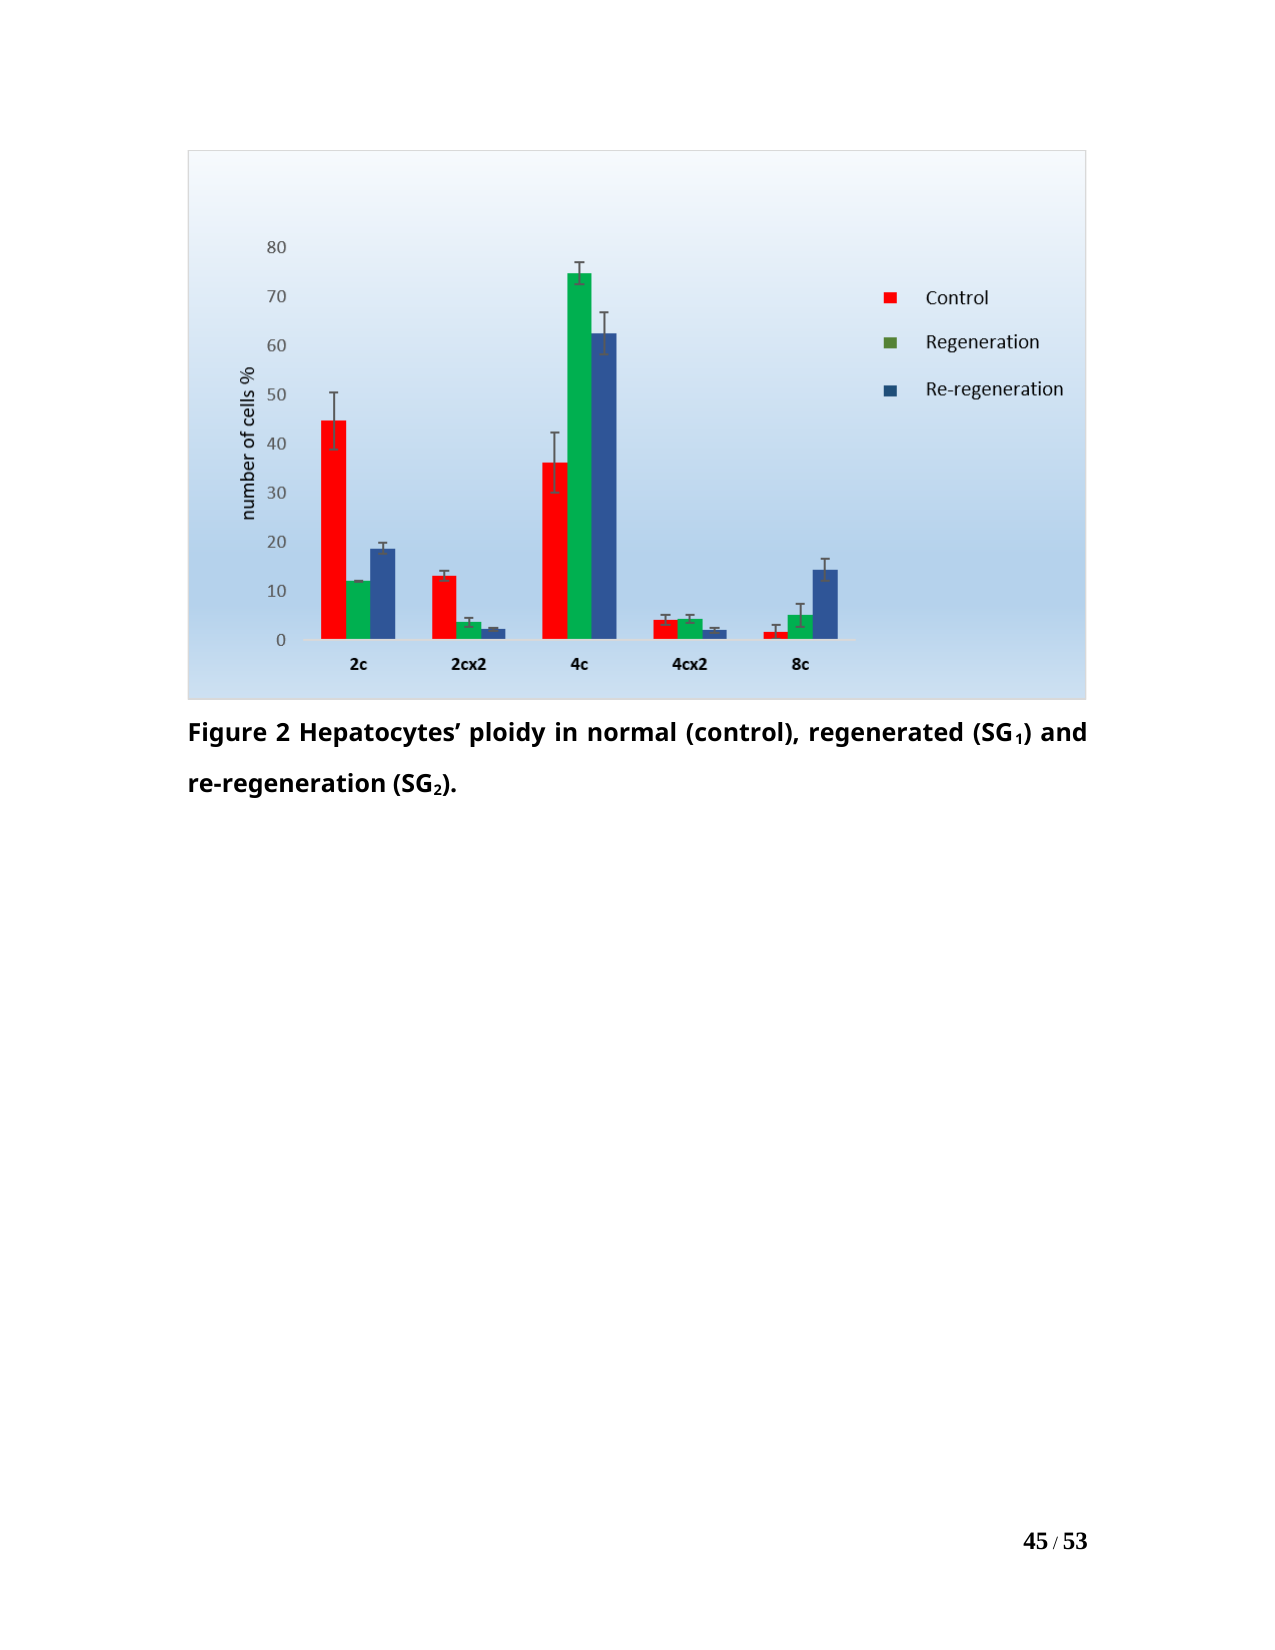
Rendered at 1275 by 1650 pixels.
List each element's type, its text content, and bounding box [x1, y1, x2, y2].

text Figure 2 Hepatocytes’ ploidy in normal (control), regenerated (SG1) and re-regeneration (SG2). [187, 714, 1087, 799]
picture [187, 150, 1087, 700]
